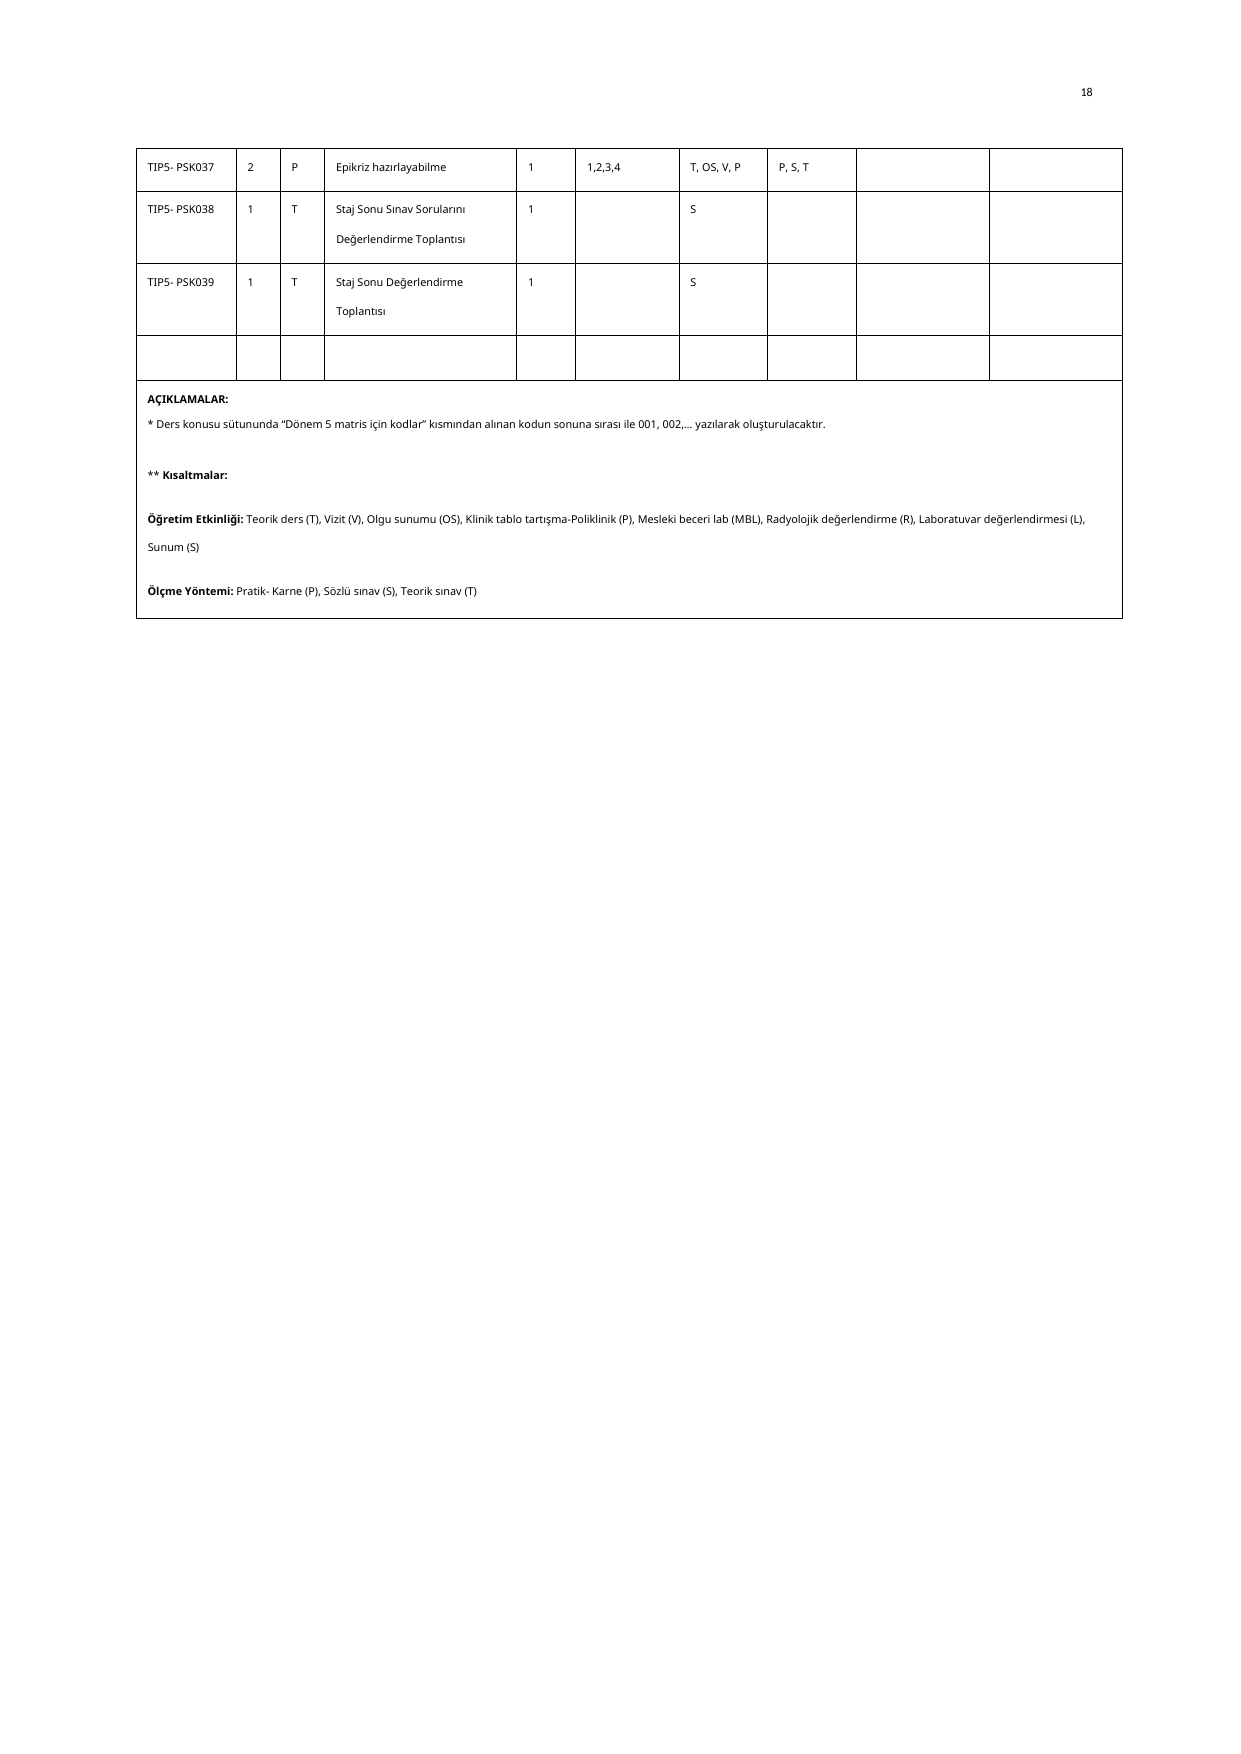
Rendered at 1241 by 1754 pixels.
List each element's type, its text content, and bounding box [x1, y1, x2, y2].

table_cell T [281, 192, 324, 263]
table_cell [857, 192, 989, 263]
table_cell [990, 149, 1122, 191]
table_cell 1,2,3,4 [576, 149, 679, 191]
table_cell [857, 264, 989, 335]
table_cell Epikriz hazırlayabilme [325, 149, 516, 191]
table_cell Staj Sonu Sınav Sorularını Değerlendirme Toplantısı [325, 192, 516, 263]
table_cell [768, 264, 856, 335]
table_cell T [281, 264, 324, 335]
table_cell [857, 336, 989, 380]
table_cell 2 [237, 149, 280, 191]
table_cell 1 [517, 149, 575, 191]
table_cell [680, 336, 767, 380]
table_cell 1 [517, 192, 575, 263]
table_cell [990, 336, 1122, 380]
table_cell [576, 264, 679, 335]
table_cell AÇIKLAMALAR: * Ders konusu sütununda “Dönem 5 matris için kodlar” kısmından alınan kodun sonuna sırası ile 001, 002,… yazılarak oluşturulacaktır. ** Kısaltmalar: Öğretim Etkinliği: Teorik ders (T), Vizit (V), Olgu sunumu (OS), Klinik tablo tartışma-Poliklinik (P), Mesleki beceri lab (MBL), Radyolojik değerlendirme (R), Laboratuvar değerlendirmesi (L), Sunum (S) Ölçme Yöntemi: Pratik- Karne (P), Sözlü sınav (S), Teorik sınav (T) [137, 381, 1122, 617]
table_cell [768, 192, 856, 263]
table_cell S [680, 264, 767, 335]
table_cell Staj Sonu Değerlendirme Toplantısı [325, 264, 516, 335]
table_cell [857, 149, 989, 191]
table_cell [281, 336, 324, 380]
table_cell 1 [237, 192, 280, 263]
table_cell S [680, 192, 767, 263]
table_cell [517, 336, 575, 380]
table_cell [768, 336, 856, 380]
table_cell [576, 336, 679, 380]
table_cell TIP5- PSK039 [137, 264, 236, 335]
table_cell [990, 192, 1122, 263]
table_cell P [281, 149, 324, 191]
table_cell P, S, T [768, 149, 856, 191]
table_cell [237, 336, 280, 380]
table_cell TIP5- PSK038 [137, 192, 236, 263]
table_cell TIP5- PSK037 [137, 149, 236, 191]
table_cell [576, 192, 679, 263]
table_cell [325, 336, 516, 380]
table_cell 1 [517, 264, 575, 335]
table_cell [137, 336, 236, 380]
table_cell 1 [237, 264, 280, 335]
table_cell T, OS, V, P [680, 149, 767, 191]
table_cell [990, 264, 1122, 335]
